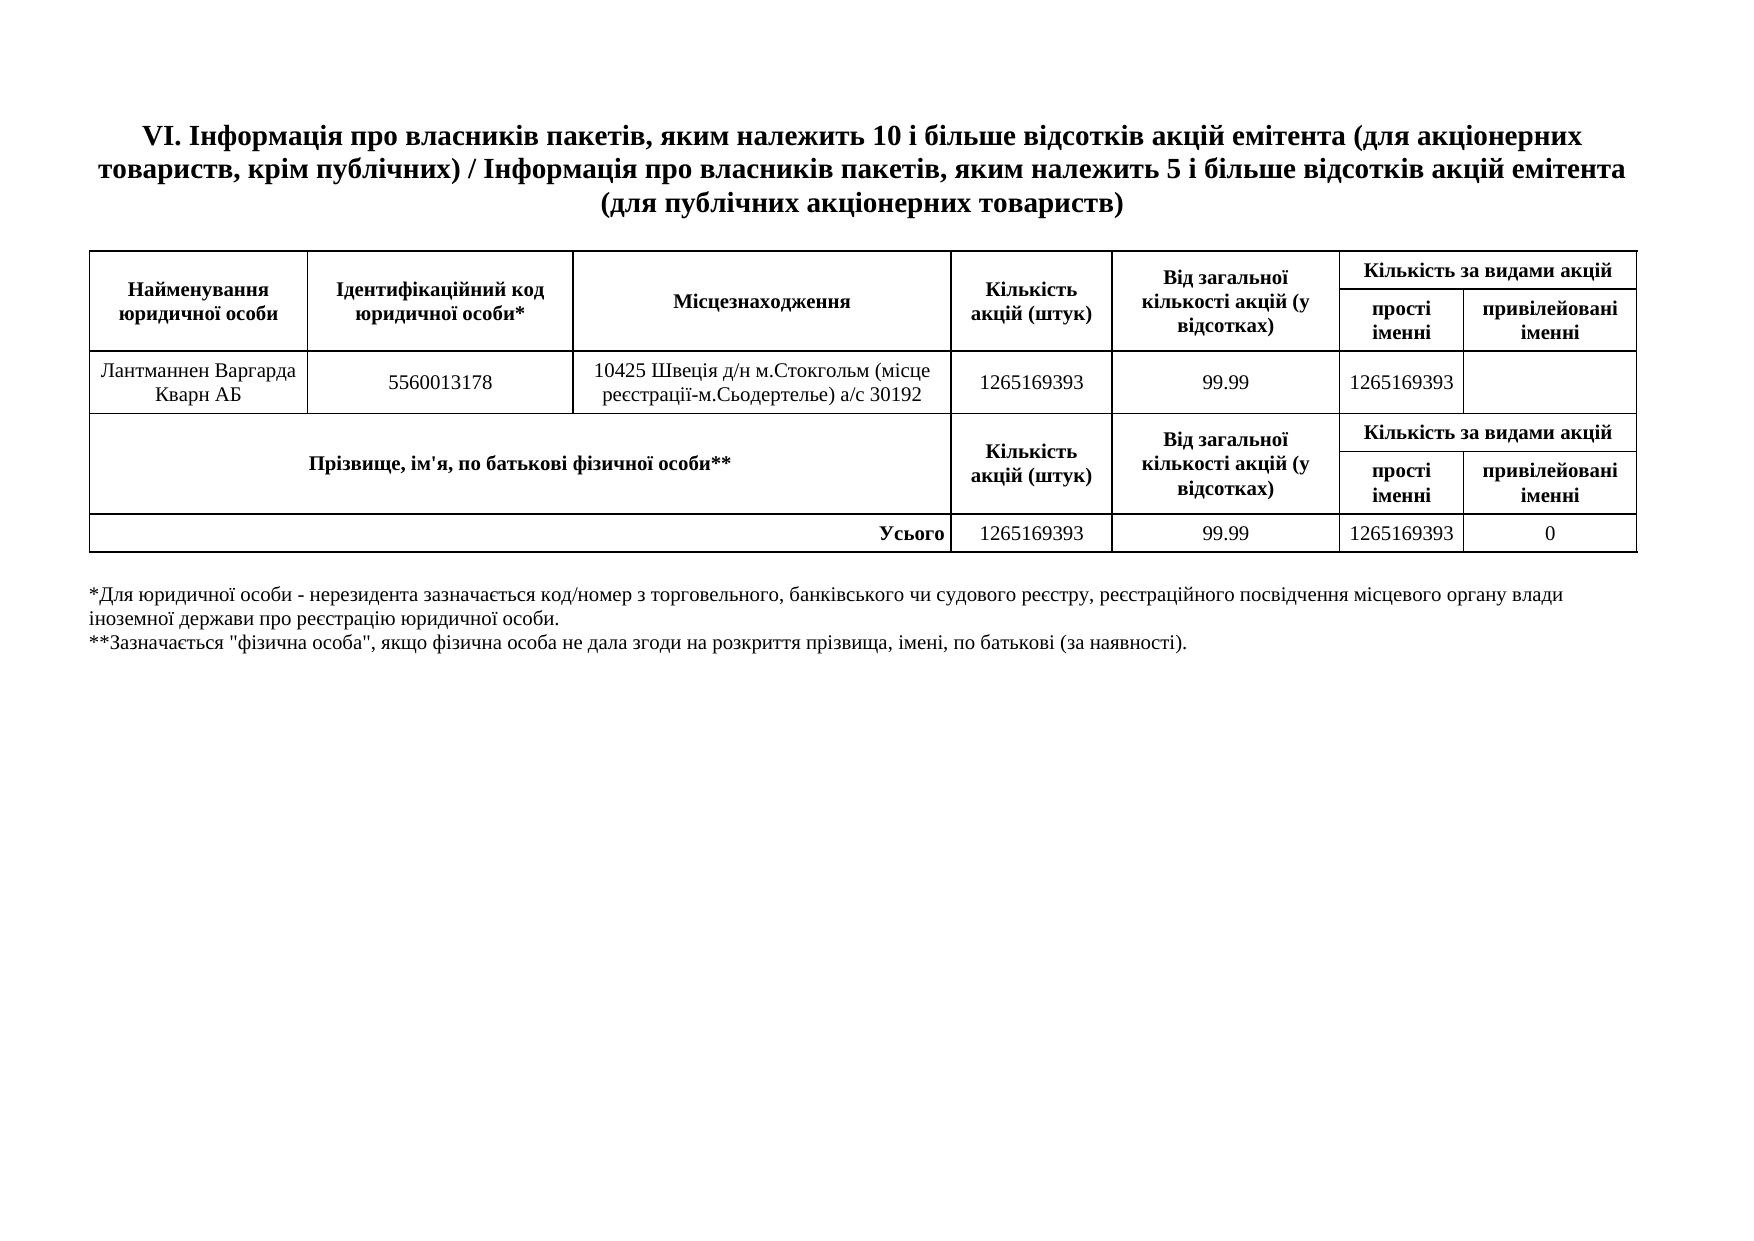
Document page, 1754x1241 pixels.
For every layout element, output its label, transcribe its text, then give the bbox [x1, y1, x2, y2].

table_cell прості іменні [1340, 452, 1463, 513]
table_cell Усього [90, 515, 950, 551]
table_cell 0 [1464, 515, 1636, 551]
table_header Ідентифікаційний код юридичної особи* [308, 252, 572, 350]
table_cell 10425 Швецiя д/н м.Стокгольм (мiсце реєстрацiї-м.Сьодертелье) а/с 30192 [574, 352, 950, 412]
table_cell [1464, 352, 1636, 412]
table_header Місцезнаходження [574, 252, 950, 350]
table_header Кількість за видами акцій [1340, 252, 1636, 288]
table_cell Прізвище, ім'я, по батькові фізичної особи** [90, 414, 950, 513]
table_cell прості іменні [1340, 290, 1463, 350]
table_cell 99.99 [1113, 515, 1339, 551]
table_header Кількість акцій (штук) [952, 252, 1111, 350]
table_cell Від загальної кількості акцій (у відсотках) [1113, 414, 1339, 513]
table_cell привілейовані іменні [1464, 290, 1636, 350]
table_cell привілейовані іменні [1464, 452, 1636, 513]
table_cell 1265169393 [1340, 515, 1463, 551]
table_cell 99.99 [1113, 352, 1339, 412]
text *Для юридичної особи - нерезидента зазначається код/номер з торговельного, банківського чи судового реєстру, реєстраційного посвідчення місцевого органу влади іноземної держави про реєстрацію юридичної особи. **Зазначається "фізична особа", якщо фізична особа не дала згоди на розкриття прізвища, імені, по батькові (за наявності). [89, 582, 1636, 654]
table_cell Лантманнен Варгарда Кварн АБ [90, 352, 307, 412]
table_cell 5560013178 [308, 352, 572, 412]
table_cell 1265169393 [952, 352, 1111, 412]
table_cell 1265169393 [952, 515, 1111, 551]
table_cell Кількість акцій (штук) [952, 414, 1111, 513]
subtitle VI. Інформація про власників пакетів, яким належить 10 і більше відсотків акцій емітента (для акціонерних товариств, крім публічних) / Інформація про власників пакетів, яким належить 5 і більше відсотків акцій емітента (для публічних акціонерних товариств) [89, 118, 1636, 219]
table_header Від загальної кількості акцій (у відсотках) [1113, 252, 1339, 350]
table_header Найменування юридичної особи [90, 252, 307, 350]
table_cell 1265169393 [1340, 352, 1463, 412]
table_cell Кількість за видами акцій [1340, 414, 1636, 451]
